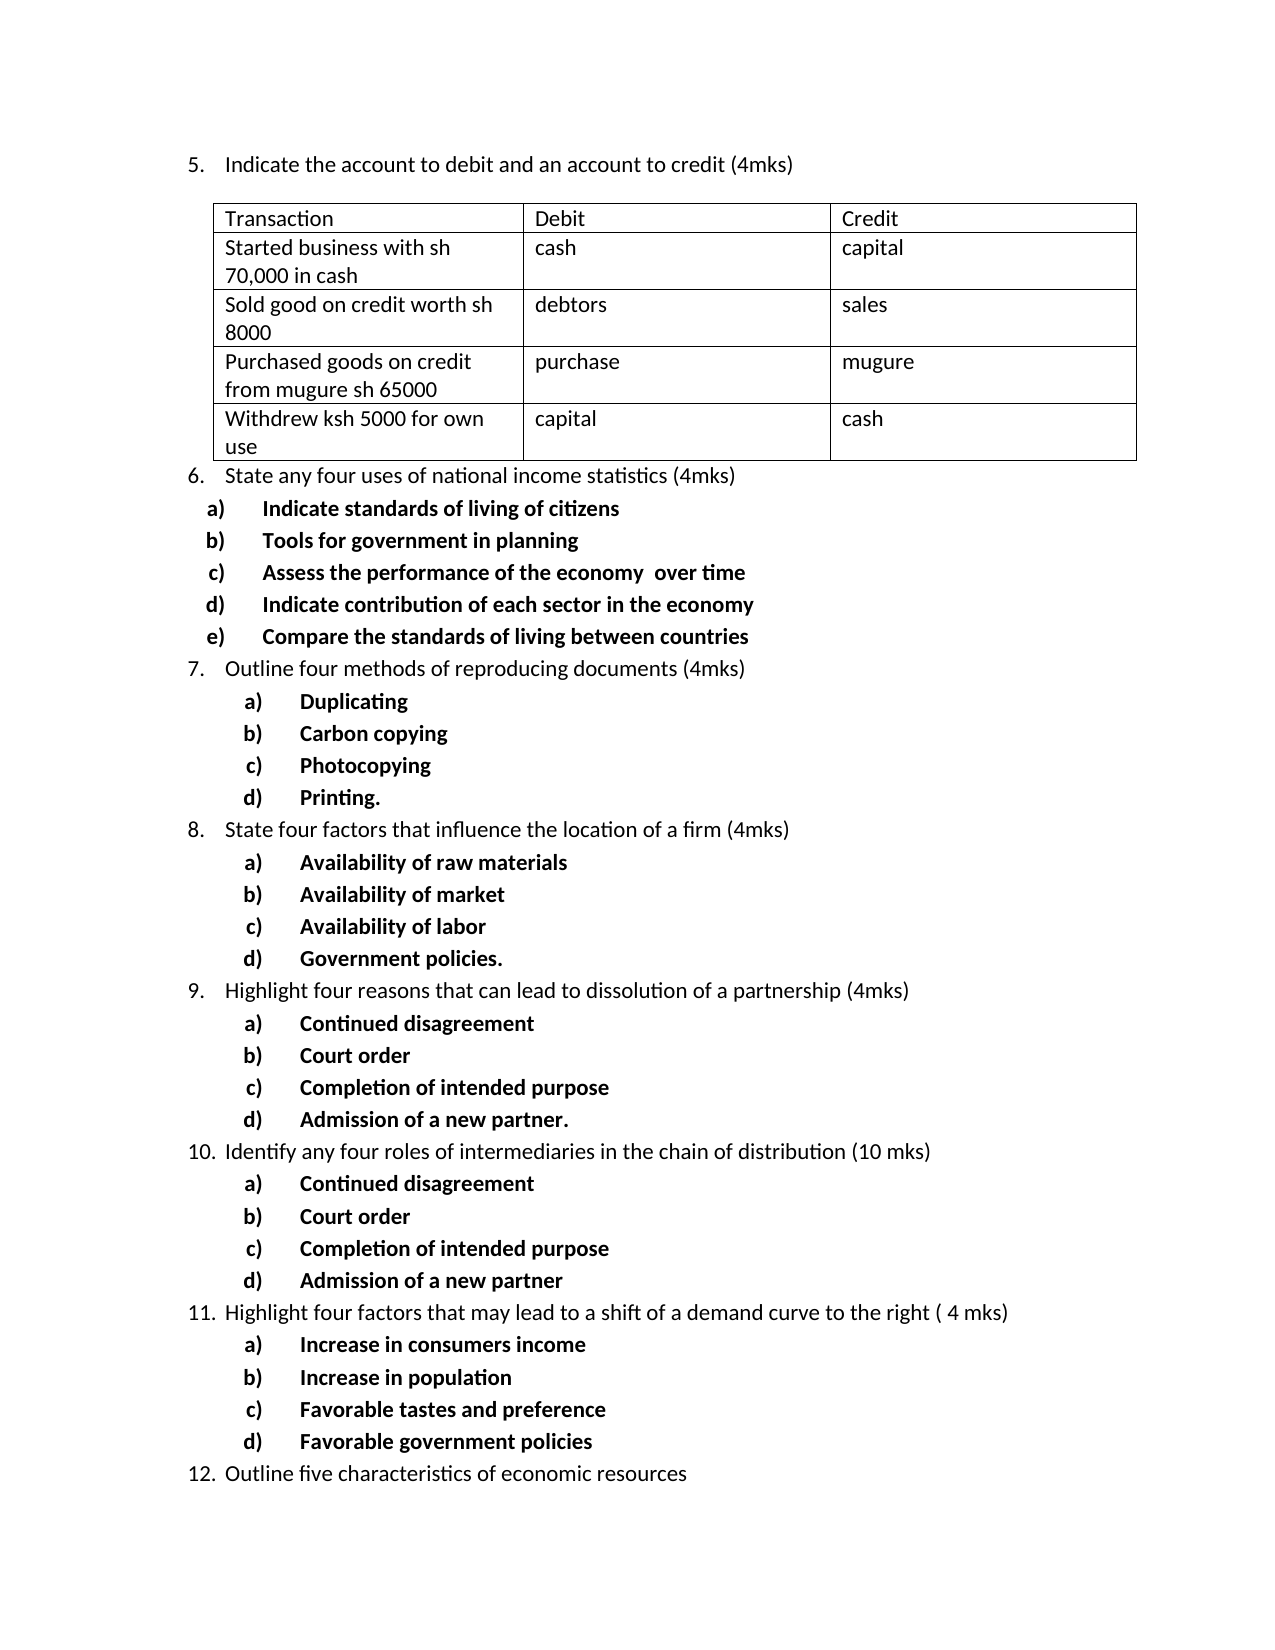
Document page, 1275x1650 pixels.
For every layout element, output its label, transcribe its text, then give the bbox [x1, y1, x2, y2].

table_header Debit [524, 204, 830, 232]
table_cell sales [831, 290, 1136, 346]
table_cell capital [524, 404, 830, 460]
list Admission of a new partner. [262, 1105, 1125, 1133]
list Indicate standards of living of citizens [225, 494, 1125, 522]
list Outline four methods of reproducing documents (4mks) [187, 654, 1125, 683]
table_cell cash [524, 233, 830, 289]
table_cell capital [831, 233, 1136, 289]
list Completion of intended purpose [262, 1073, 1125, 1101]
list State four factors that influence the location of a firm (4mks) [187, 816, 1125, 843]
list Availability of raw materials [262, 848, 1125, 876]
table_cell debtors [524, 290, 830, 346]
list Assess the performance of the economy over time [225, 558, 1125, 586]
table_header Transaction [214, 204, 523, 232]
table_cell mugure [831, 347, 1136, 403]
table_cell Started business with sh 70,000 in cash [214, 233, 523, 289]
list Court order [262, 1202, 1125, 1230]
table_cell cash [831, 404, 1136, 460]
list Continued disagreement [262, 1169, 1125, 1198]
table_header Credit [831, 204, 1136, 232]
list Tools for government in planning [225, 526, 1125, 554]
list Printing. [262, 783, 1125, 811]
list Availability of market [262, 880, 1125, 908]
list Favorable government policies [262, 1427, 1125, 1455]
list Indicate the account to debit and an account to credit (4mks) [187, 150, 1125, 178]
list Carbon copying [262, 719, 1125, 747]
list Admission of a new partner [262, 1266, 1125, 1294]
list Photocopying [262, 751, 1125, 779]
list Continued disagreement [262, 1009, 1125, 1037]
list Availability of labor [262, 912, 1125, 940]
list Completion of intended purpose [262, 1234, 1125, 1262]
list Highlight four factors that may lead to a shift of a demand curve to the right ( 4 mks) [187, 1298, 1125, 1326]
list Compare the standards of living between countries [225, 622, 1125, 650]
list Indicate contribution of each sector in the economy [225, 590, 1125, 618]
list Highlight four reasons that can lead to dissolution of a partnership (4mks) [187, 976, 1125, 1004]
table_cell Withdrew ksh 5000 for own use [214, 404, 523, 460]
list Increase in consumers income [262, 1331, 1125, 1358]
table_cell Purchased goods on credit from mugure sh 65000 [214, 347, 523, 403]
list Court order [262, 1041, 1125, 1069]
list Outline five characteristics of economic resources [187, 1459, 1125, 1487]
table_cell purchase [524, 347, 830, 403]
table_cell Sold good on credit worth sh 8000 [214, 290, 523, 346]
list Increase in population [262, 1363, 1125, 1391]
list State any four uses of national income statistics (4mks) [187, 461, 1125, 489]
list Government policies. [262, 944, 1125, 972]
list Duplicating [262, 687, 1125, 715]
list Identify any four roles of intermediaries in the chain of distribution (10 mks) [187, 1137, 1125, 1165]
list Favorable tastes and preference [262, 1395, 1125, 1423]
